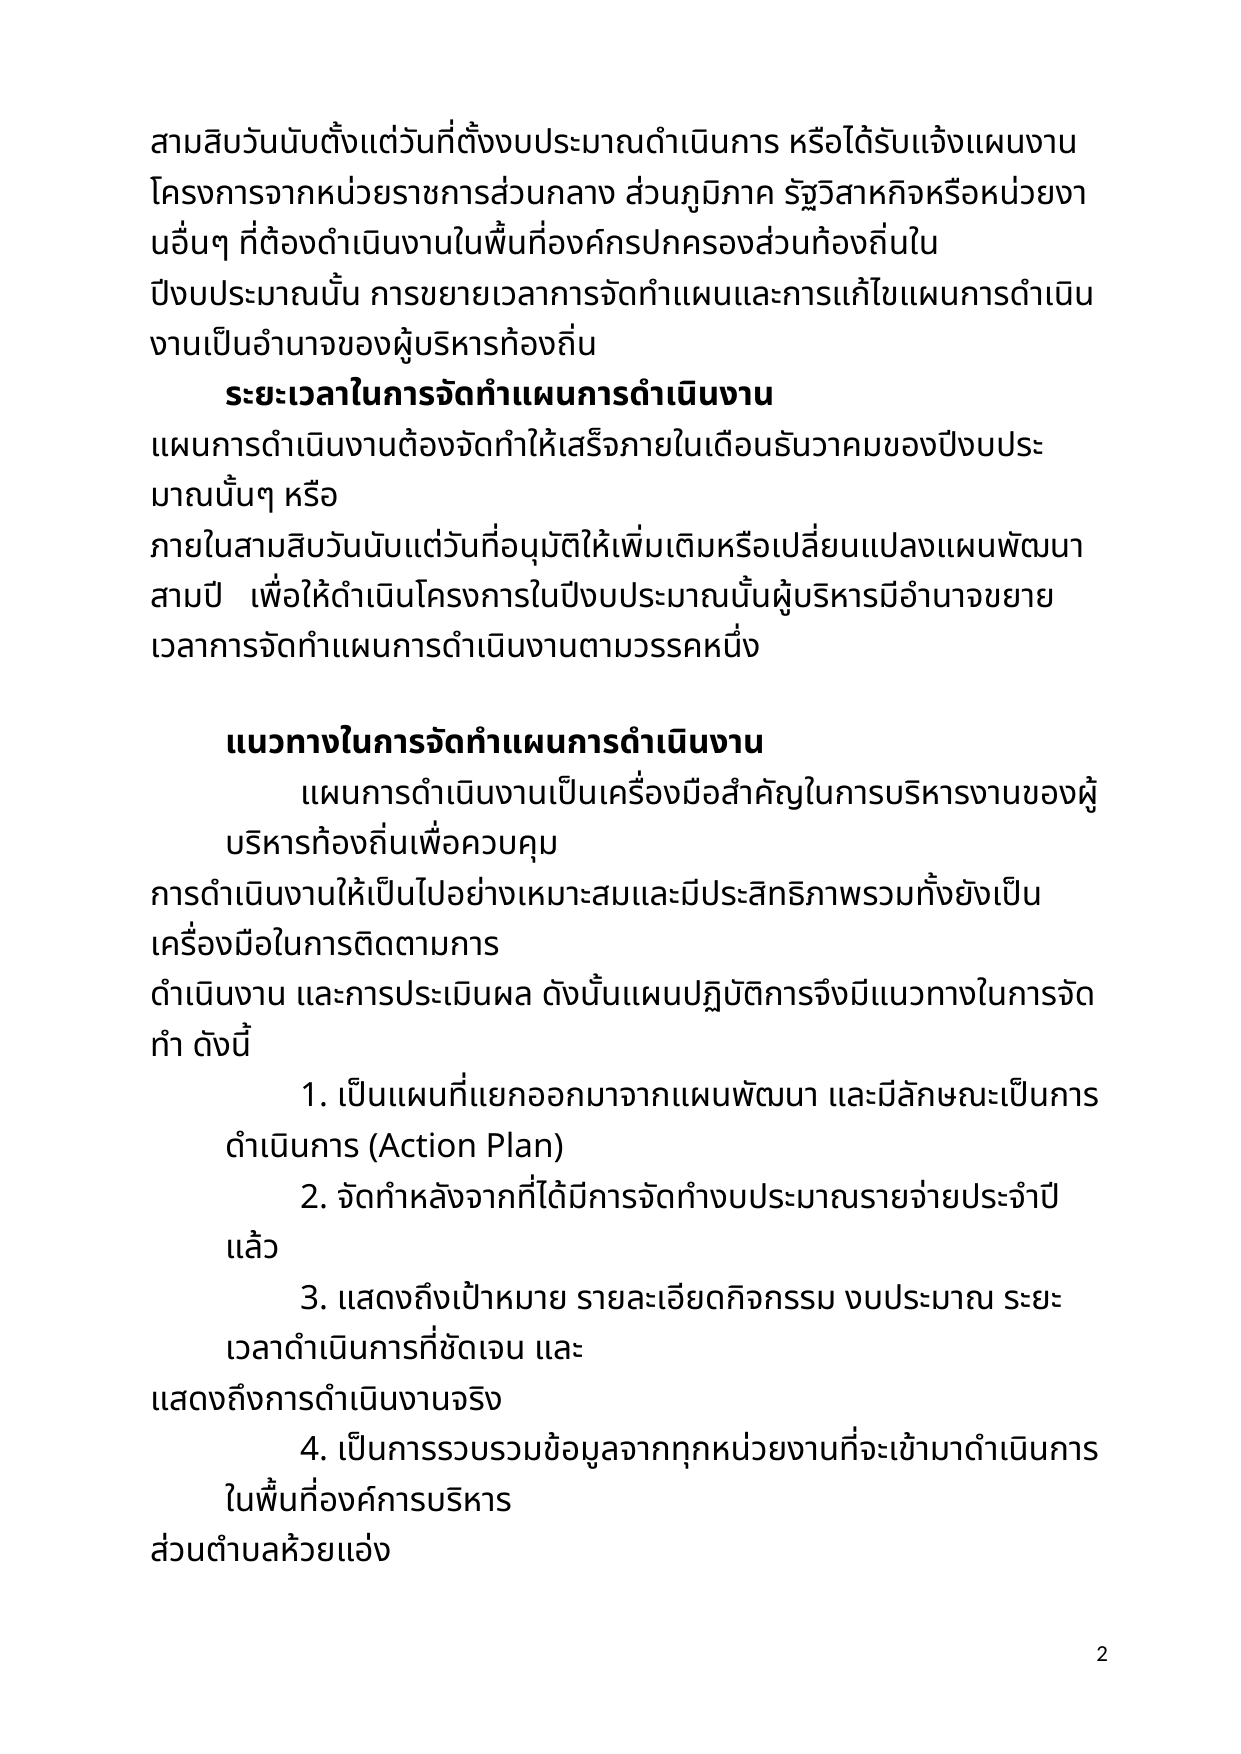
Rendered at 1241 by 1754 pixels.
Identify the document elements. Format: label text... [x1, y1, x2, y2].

text แนวทางในการจัดทำแผนการดำเนินงาน [150, 718, 1107, 769]
text ส่วนตำบลห้วยแอ่ง [150, 1526, 1107, 1576]
text ภายในสามสิบวันนับแต่วันที่อนุมัติให้เพิ่มเติมหรือเปลี่ยนแปลงแผนพัฒนาสามปี เพื่อให้ดำเนินโครงการในปีงบประมาณนั้นผู้บริหารมีอำนาจขยายเวลาการจัดทำแผนการดำเนินงานตามวรรคหนึ่ง [150, 522, 1107, 673]
text แผนการดำเนินงานต้องจัดทำให้เสร็จภายในเดือนธันวาคมของปีงบประมาณนั้นๆ หรือ [150, 421, 1107, 522]
text ดำเนินงาน และการประเมินผล ดังนั้นแผนปฏิบัติการจึงมีแนวทางในการจัดทำ ดังนี้ [150, 970, 1107, 1071]
text 4. เป็นการรวบรวมข้อมูลจากทุกหน่วยงานที่จะเข้ามาดำเนินการในพื้นที่องค์การบริหาร [225, 1425, 1107, 1526]
text สามสิบวันนับตั้งแต่วันที่ตั้งงบประมาณดำเนินการ หรือได้รับแจ้งแผนงานโครงการจากหน่วยราชการส่วนกลาง ส่วนภูมิภาค รัฐวิสาหกิจหรือหน่วยงานอื่นๆ ที่ต้องดำเนินงานในพื้นที่องค์กรปกครองส่วนท้องถิ่นในปีงบประมาณนั้น การขยายเวลาการจัดทำแผนและการแก้ไขแผนการดำเนินงานเป็นอำนาจของผู้บริหารท้องถิ่น [150, 118, 1107, 370]
text 3. แสดงถึงเป้าหมาย รายละเอียดกิจกรรม งบประมาณ ระยะเวลาดำเนินการที่ชัดเจน และ [225, 1273, 1107, 1374]
text 2. จัดทำหลังจากที่ได้มีการจัดทำงบประมาณรายจ่ายประจำปีแล้ว [225, 1172, 1107, 1273]
text ระยะเวลาในการจัดทำแผนการดำเนินงาน [150, 370, 1107, 421]
text แสดงถึงการดำเนินงานจริง [150, 1374, 1107, 1425]
text การดำเนินงานให้เป็นไปอย่างเหมาะสมและมีประสิทธิภาพรวมทั้งยังเป็นเครื่องมือในการติดตามการ [150, 869, 1107, 970]
text แผนการดำเนินงานเป็นเครื่องมือสำคัญในการบริหารงานของผู้บริหารท้องถิ่นเพื่อควบคุม [225, 769, 1107, 869]
text 1. เป็นแผนที่แยกออกมาจากแผนพัฒนา และมีลักษณะเป็นการดำเนินการ (Action Plan) [225, 1071, 1107, 1172]
